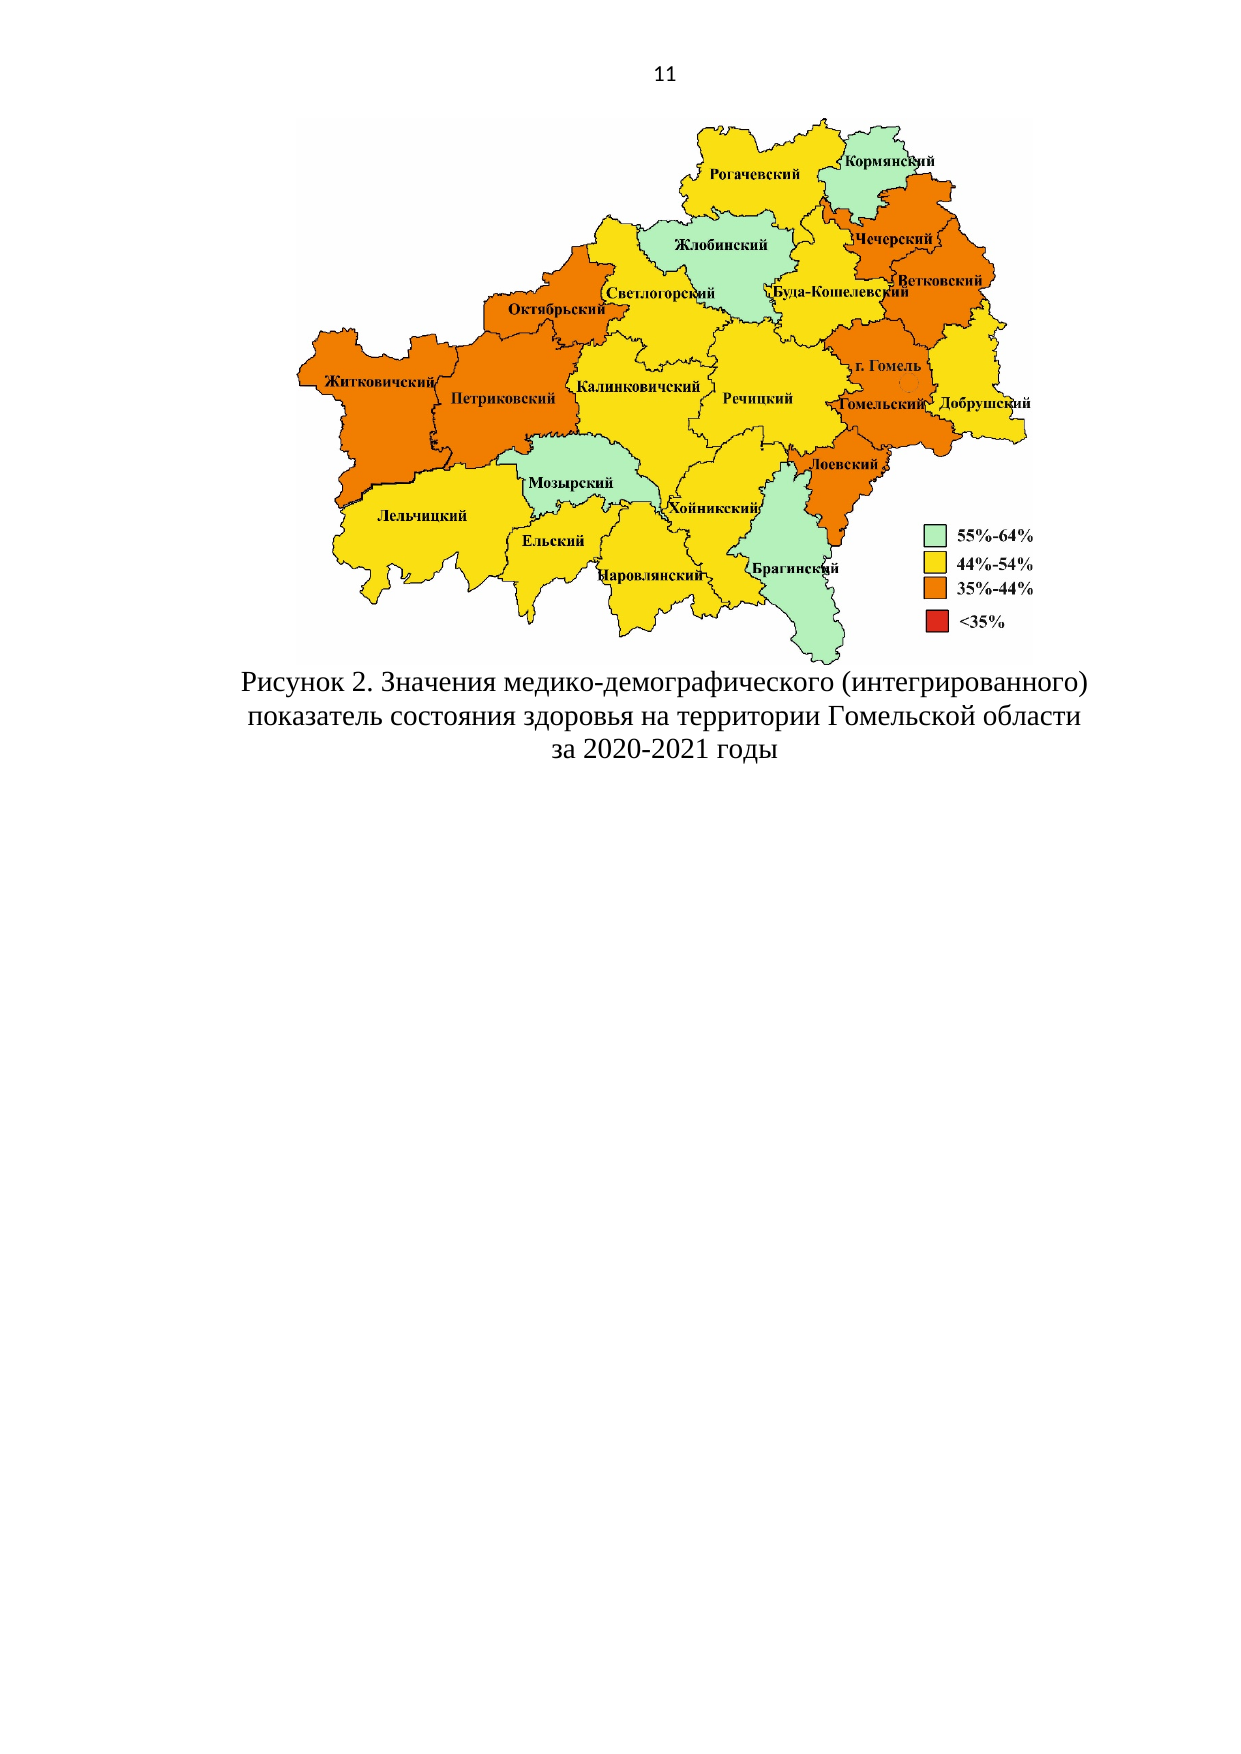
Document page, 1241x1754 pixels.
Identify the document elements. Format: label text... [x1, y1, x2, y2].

text за 2020-2021 годы [177, 732, 1152, 765]
text Рисунок 2. Значения медико-демографического (интегрированного) показатель состояния здоровья на территории Гомельской области [177, 664, 1152, 732]
picture [296, 118, 1033, 665]
